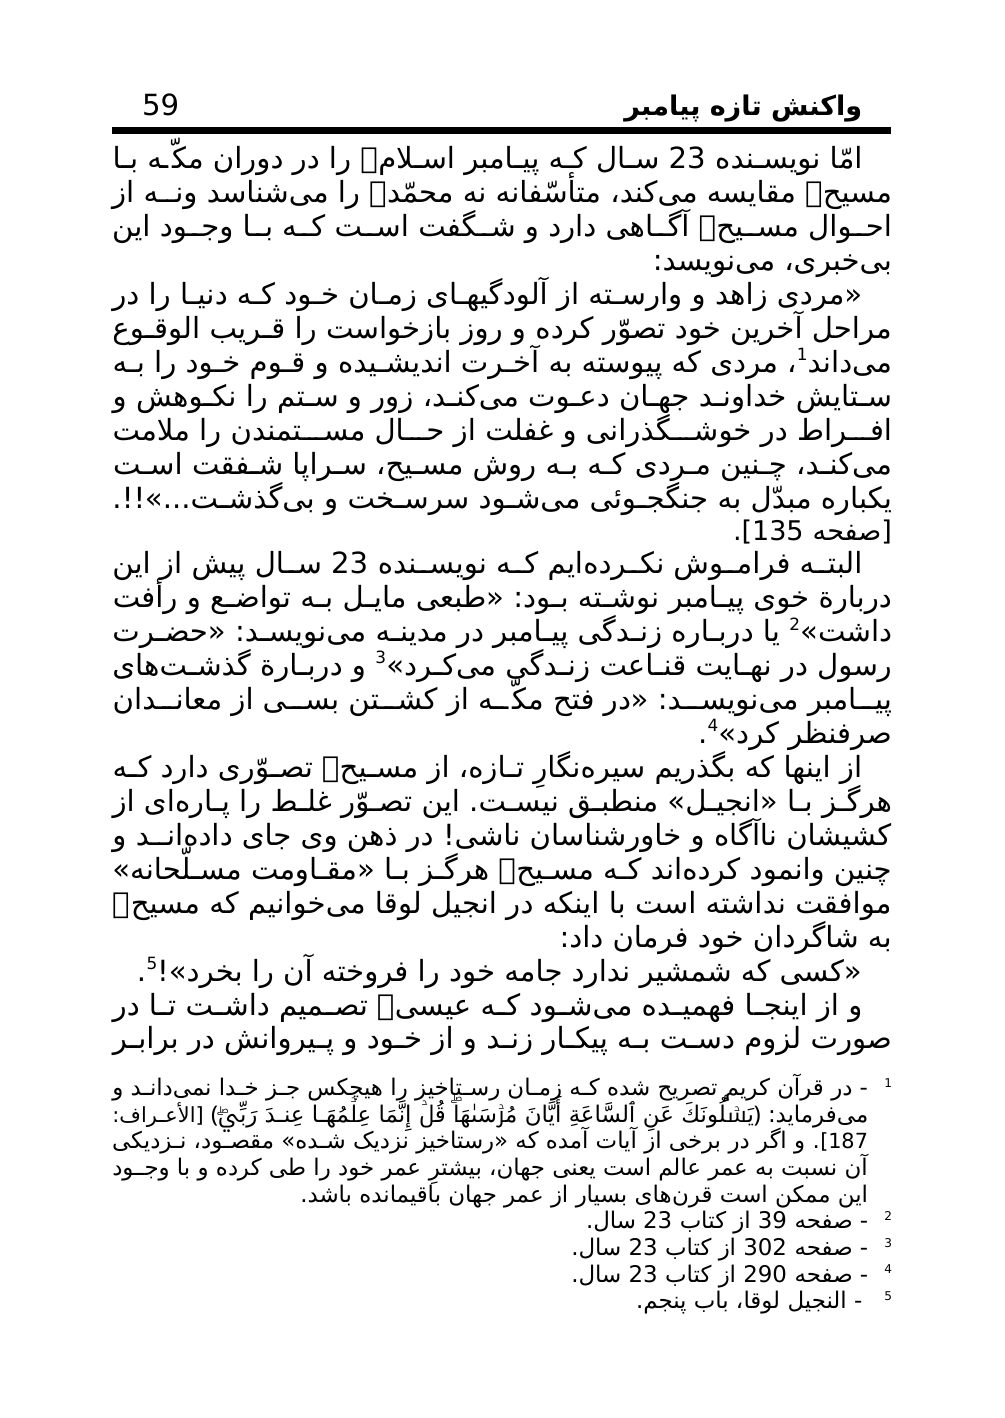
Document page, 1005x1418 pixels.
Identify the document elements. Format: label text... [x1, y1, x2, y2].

text امّا نویسنده 23 سال که پیامبر اسلام را در دوران مکّه با مسیح مقایسه می‌کند، متأسّفانه نه محمّد را می‌شناسد ونه از احوال مسیح آگاهی دارد و شگفت است که با وجود این بی‌خبری، می‌نویسد: [112, 141, 892, 277]
text «کسی که شمشیر ندارد جامه خود را فروخته آن را بخرد»!. [112, 954, 892, 988]
text البته فراموش نکرده‌ایم که نویسنده 23 سال پیش از این دربارة خوی پیامبر نوشته بود: «طبعی مایل به تواضع و رأفت داشت» یا درباره زندگی پیامبر در مدینه می‌نویسد: «حضرت رسول در نهایت قناعت زندگی می‌کرد» و دربارة گذشت‌های پیامبر می‌نویسد: «در فتح مکّه از کشتن بسی از معاندان صرفنظر کرد». [112, 546, 892, 750]
text از اینها که بگذریم سیره‌نگارِ تازه، از مسیح تصوّری دارد که هرگز با «انجیل» منطبق نیست. این تصوّر غلط را پاره‌ای از کشیشان ناآگاه و خاورشناسان ناشی! در ذهن وی جای داده‌اند و چنین وانمود کرده‌اند که مسیح هرگز با «مقاومت مسلّحانه» موافقت نداشته است با اینکه در انجیل لوقا می‌خوانیم که مسیح به شاگردان خود فرمان داد: [112, 750, 892, 954]
text «مردی زاهد و وارسته از آلودگیهای زمان خود که دنیا را در مراحل آخرین خود تصوّر کرده و روز بازخواست را قریب ‌الوقوع می‌داند، مردی که پیوسته به آخرت اندیشیده و قوم خود را به ستایش خداوند جهان دعوت می‌کند، زور و ستم را نکوهش و افراط در خوشگذرانی و غفلت از حال مستمندن را ملامت می‌کند، چنین مردی که به روش مسیح، سراپا شفقت است یکباره مبدّل به جنگجوئی می‌شود سرسخت و بی‌گذشت...»!!. [صفحه 135]. [112, 277, 892, 546]
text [112, 988, 892, 1056]
